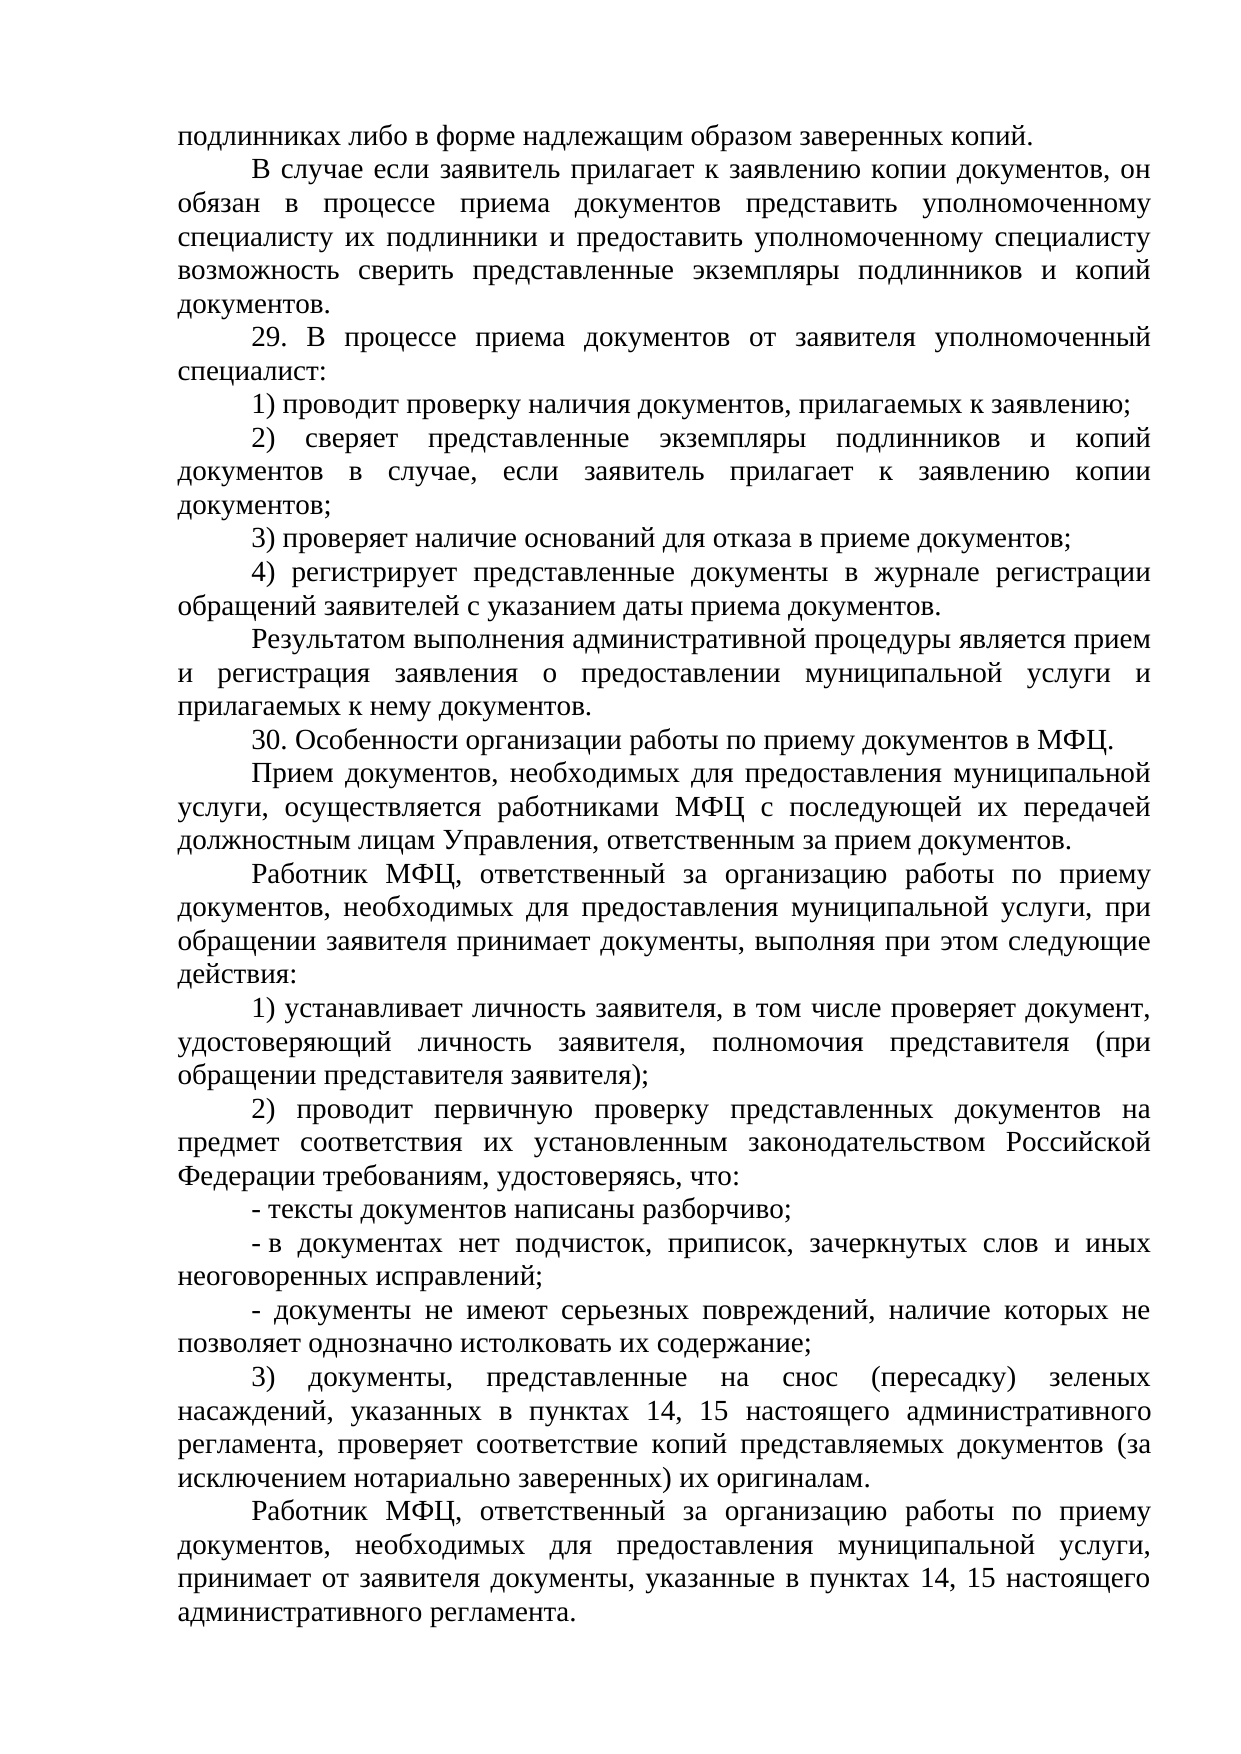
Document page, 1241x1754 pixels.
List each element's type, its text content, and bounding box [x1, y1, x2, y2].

list 4) регистрирует представленные документы в журнале регистрации обращений заявителей с указанием даты приема документов. [177, 554, 1152, 621]
list Работник МФЦ, ответственный за организацию работы по приему документов, необходимых для предоставления муниципальной услуги, при обращении заявителя принимает документы, выполняя при этом следующие действия: [177, 856, 1152, 990]
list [177, 118, 1152, 152]
list 29. В процессе приема документов от заявителя уполномоченный специалист: [177, 319, 1152, 386]
list 3) проверяет наличие оснований для отказа в приеме документов; [177, 521, 1152, 554]
list Работник МФЦ, ответственный за организацию работы по приему документов, необходимых для предоставления муниципальной услуги, принимает от заявителя документы, указанные в пунктах 14, 15 настоящего административного регламента. [177, 1493, 1152, 1627]
list Прием документов, необходимых для предоставления муниципальной услуги, осуществляется работниками МФЦ с последующей их передачей должностным лицам Управления, ответственным за прием документов. [177, 755, 1152, 856]
list 3) документы, представленные на снос (пересадку) зеленых насаждений, указанных в пунктах 14, 15 настоящего административного регламента, проверяет соответствие копий представляемых документов (за исключением нотариально заверенных) их оригиналам. [177, 1359, 1152, 1493]
list 2) сверяет представленные экземпляры подлинников и копий документов в случае, если заявитель прилагает к заявлению копии документов; [177, 420, 1152, 521]
list - в документах нет подчисток, приписок, зачеркнутых слов и иных неоговоренных исправлений; [177, 1225, 1152, 1292]
list 1) устанавливает личность заявителя, в том числе проверяет документ, удостоверяющий личность заявителя, полномочия представителя (при обращении представителя заявителя); [177, 990, 1152, 1091]
list - документы не имеют серьезных повреждений, наличие которых не позволяет однозначно истолковать их содержание; [177, 1292, 1152, 1359]
list 30. Особенности организации работы по приему документов в МФЦ. [177, 722, 1152, 755]
list 2) проводит первичную проверку представленных документов на предмет соответствия их установленным законодательством Российской Федерации требованиям, удостоверяясь, что: [177, 1091, 1152, 1191]
list В случае если заявитель прилагает к заявлению копии документов, он обязан в процессе приема документов представить уполномоченному специалисту их подлинники и предоставить уполномоченному специалисту возможность сверить представленные экземпляры подлинников и копий документов. [177, 152, 1152, 319]
list - тексты документов написаны разборчиво; [177, 1191, 1152, 1225]
list 1) проводит проверку наличия документов, прилагаемых к заявлению; [177, 386, 1152, 420]
list Результатом выполнения административной процедуры является прием и регистрация заявления о предоставлении муниципальной услуги и прилагаемых к нему документов. [177, 621, 1152, 722]
